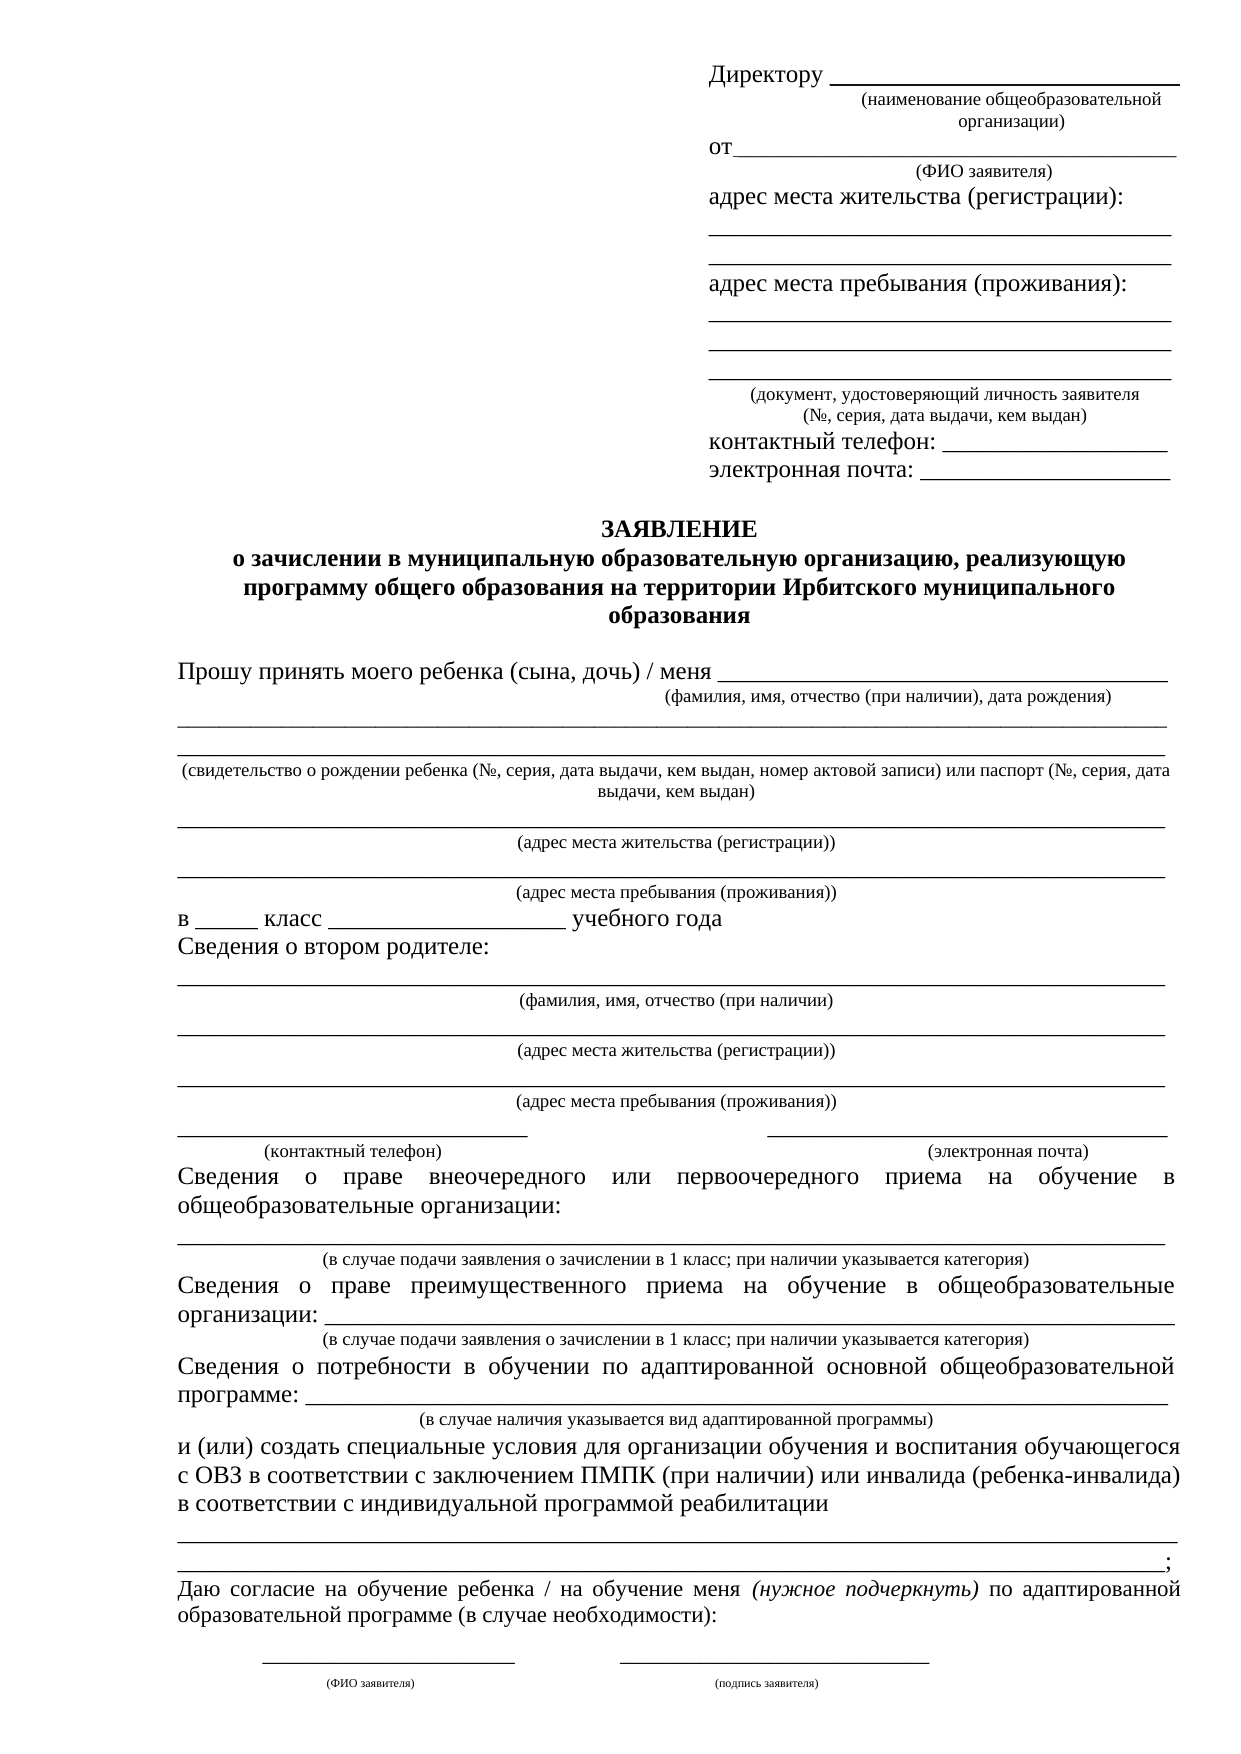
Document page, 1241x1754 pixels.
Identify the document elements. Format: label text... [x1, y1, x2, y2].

text (ФИО заявителя) [916, 160, 1181, 181]
text и (или) создать специальные условия для организации обучения и воспитания обучающегося с ОВЗ в соответствии с заключением ПМПК (при наличии) или инвалида (ребенка-инвалида) в соответствии с индивидуальной программой реабилитации [177, 1431, 1181, 1517]
text Прошу принять моего ребенка (сына, дочь) / меня ____________________________________ [177, 656, 1176, 684]
text _______________________________________________________________________________ [177, 1010, 1176, 1039]
text электронная почта: ____________________ [178, 454, 1181, 483]
text _____________________________________ [709, 239, 1181, 268]
text адрес места пребывания (проживания): _____________________________________ [709, 268, 1181, 325]
text (контактный телефон) (электронная почта) [177, 1140, 1176, 1161]
text _____________________________________ [709, 354, 1181, 383]
text в _____ класс ___________________ учебного года [177, 903, 1176, 931]
text _______________________________________________________________________________ [177, 1219, 1176, 1248]
text _______________________________________________________________________________ [177, 852, 1176, 881]
text адрес места жительства (регистрации): _____________________________________ [709, 181, 1181, 239]
text (адрес места пребывания (проживания)) [177, 1089, 1176, 1111]
text от ___________________________________ [709, 131, 1181, 160]
text _______________________________________________________________________________ [177, 730, 1176, 759]
text Сведения о втором родителе: [177, 931, 1176, 960]
text Сведения о потребности в обучении по адаптированной основной общеобразовательной программе: _____________________________________________________________________ [177, 1351, 1176, 1408]
text (в случае наличия указывается вид адаптированной программы) [177, 1408, 1176, 1430]
text контактный телефон: __________________ [177, 426, 1181, 454]
text (адрес места жительства (регистрации)) [177, 1039, 1176, 1061]
text Сведения о праве внеочередного или первоочередного приема на обучение в общеобразовательные организации: [177, 1161, 1176, 1219]
text (наименование общеобразовательной организации) [842, 88, 1181, 131]
text _______________________________________________________________________________ [177, 802, 1176, 831]
text ____________________________ ________________________________ [177, 1111, 1176, 1140]
text _____________________________________ [709, 325, 1181, 354]
text Директору ____________________________ [709, 59, 1181, 88]
text ЗАЯВЛЕНИЕ [177, 514, 1181, 543]
text (свидетельство о рождении ребенка (№, серия, дата выдачи, кем выдан, номер актовой записи) или паспорт (№, серия, дата выдачи, кем выдан) [177, 759, 1176, 802]
text (ФИО заявителя) (подпись заявителя) [177, 1666, 1181, 1690]
text ________________________________________________________________________________ [177, 1517, 1181, 1546]
text _______________________________________________________________________________ [177, 960, 1176, 989]
text (в случае подачи заявления о зачислении в 1 класс; при наличии указывается категория) [177, 1248, 1176, 1269]
text о зачислении в муниципальную образовательную организацию, реализующую программу общего образования на территории Ирбитского муниципального образования [177, 543, 1181, 629]
text (в случае подачи заявления о зачислении в 1 класс; при наличии указывается категория) [177, 1328, 1176, 1349]
text _______________________________________________________________________________; [177, 1546, 1181, 1575]
text (адрес места жительства (регистрации)) [177, 831, 1176, 852]
text (адрес места пребывания (проживания)) [177, 881, 1176, 903]
text ______________________ ___________________________ [177, 1640, 1181, 1666]
text _______________________________________________________________________________________________ [177, 706, 1176, 730]
text (фамилия, имя, отчество (при наличии), дата рождения) [664, 684, 1176, 706]
text Сведения о праве преимущественного приема на обучение в общеобразовательные организации: ____________________________________________________________________ [177, 1270, 1176, 1328]
text Даю согласие на обучение ребенка / на обучение меня (нужное подчеркнуть) по адаптированной образовательной программе (в случае необходимости): [177, 1575, 1181, 1627]
text (фамилия, имя, отчество (при наличии) [177, 989, 1176, 1010]
text (документ, удостоверяющий личность заявителя (№, серия, дата выдачи, кем выдан) [709, 383, 1181, 426]
text _______________________________________________________________________________ [177, 1061, 1176, 1089]
